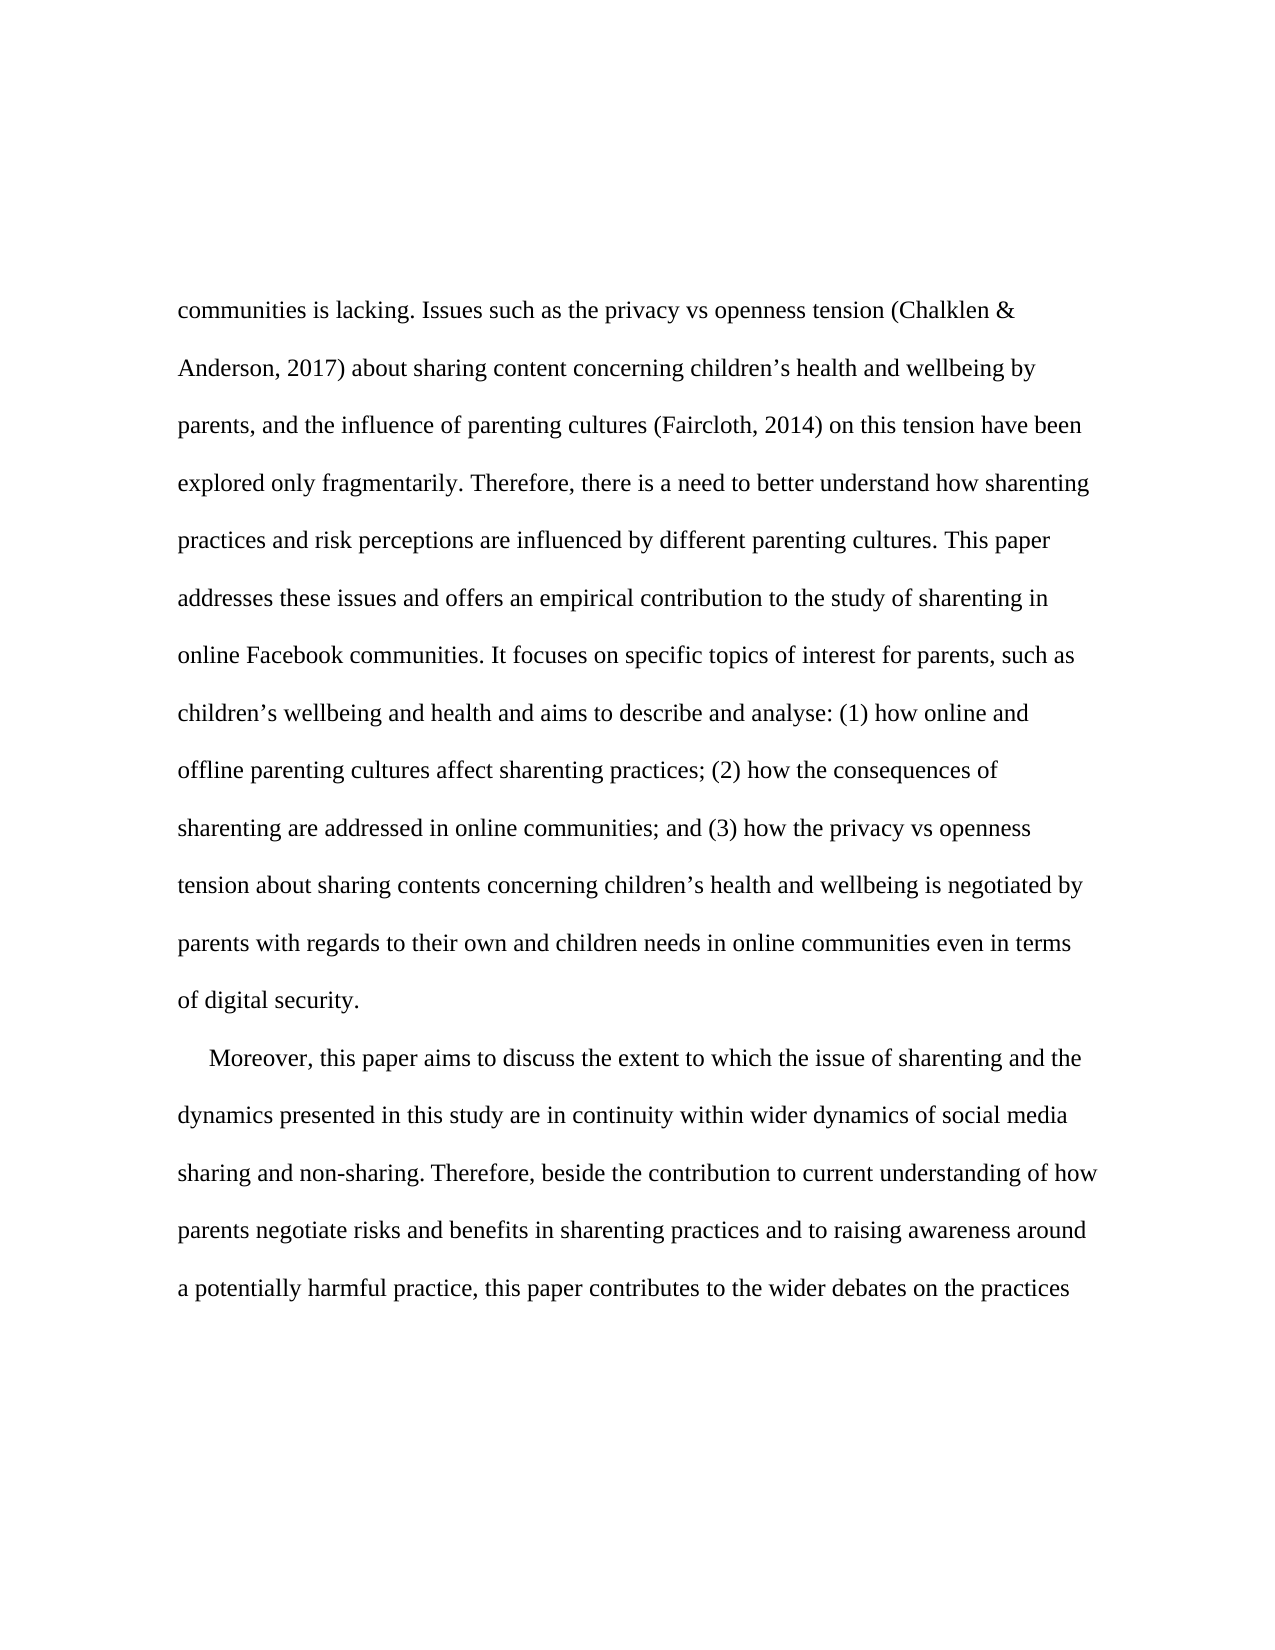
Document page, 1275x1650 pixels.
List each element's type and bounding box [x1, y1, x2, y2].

text [177, 295, 1098, 1014]
text [177, 1043, 1098, 1302]
